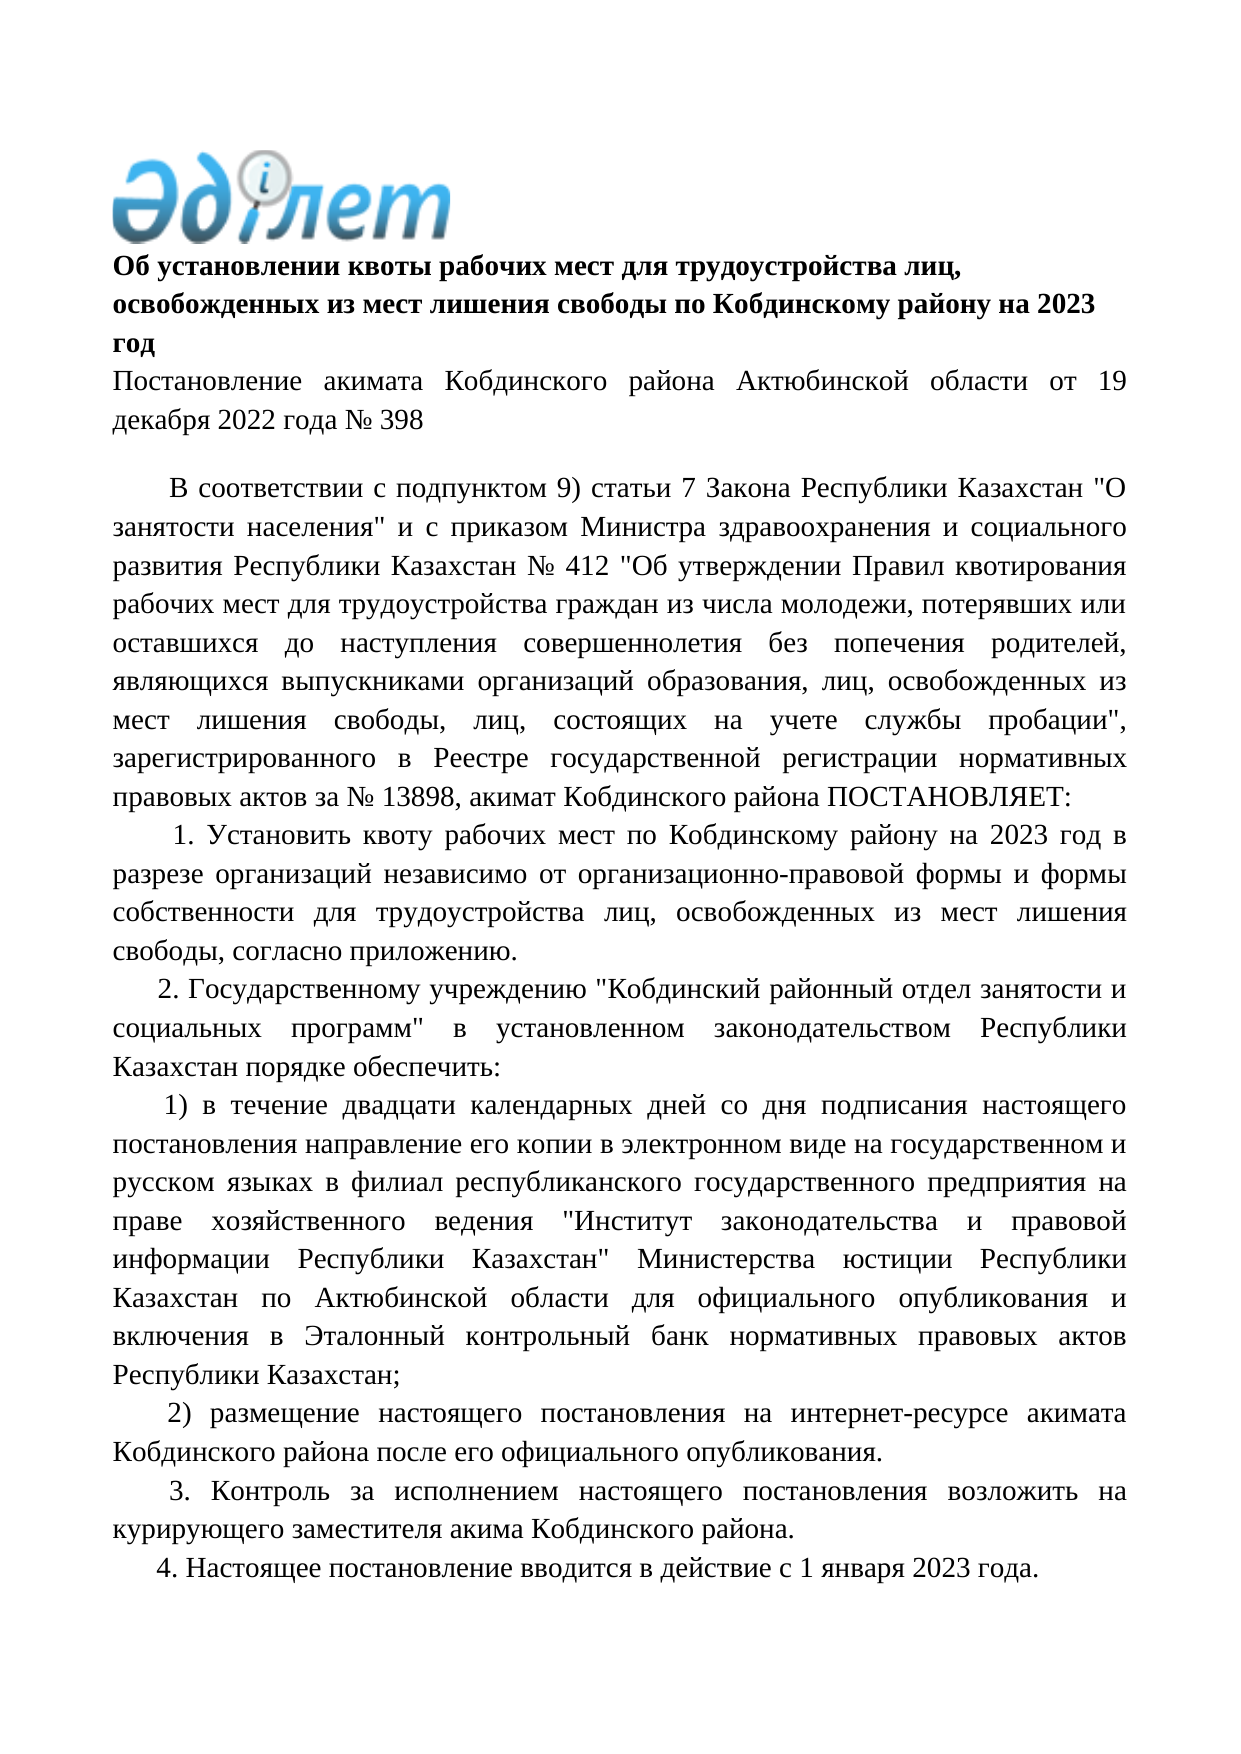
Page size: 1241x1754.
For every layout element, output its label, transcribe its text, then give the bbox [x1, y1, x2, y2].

text 4. Настоящее постановление вводится в действие с 1 января 2023 года. [112, 1550, 1128, 1583]
text В соответствии с подпунктом 9) статьи 7 Закона Республики Казахстан "О занятости населения" и с приказом Министра здравоохранения и социального развития Республики Казахстан № 412 "Об утверждении Правил квотирования рабочих мест для трудоустройства граждан из числа молодежи, потерявших или оставшихся до наступления совершеннолетия без попечения родителей, являющихся выпускниками организаций образования, лиц, освобожденных из мест лишения свободы, лиц, состоящих на учете службы пробации", зарегистрированного в Реестре государственной регистрации нормативных правовых актов за № 13898, акимат Кобдинского района ПОСТАНОВЛЯЕТ: [112, 471, 1128, 812]
text 1) в течение двадцати календарных дней со дня подписания настоящего постановления направление его копии в электронном виде на государственном и русском языках в филиал республиканского государственного предприятия на праве хозяйственного ведения "Институт законодательства и правовой информации Республики Казахстан" Министерства юстиции Республики Казахстан по Актюбинской области для официального опубликования и включения в Эталонный контрольный банк нормативных правовых актов Республики Казахстан; [112, 1087, 1128, 1391]
text 3. Контроль за исполнением настоящего постановления возложить на курирующего заместителя акима Кобдинского района. [112, 1473, 1128, 1545]
text Об установлении квоты рабочих мест для трудоустройства лиц, освобожденных из мест лишения свободы по Кобдинскому району на 2023 год [112, 248, 1128, 358]
text Постановление акимата Кобдинского района Актюбинской области от 19 декабря 2022 года № 398 [112, 363, 1128, 435]
text 2. Государственному учреждению "Кобдинский районный отдел занятости и социальных программ" в установленном законодательством Республики Казахстан порядке обеспечить: [112, 972, 1128, 1082]
picture [112, 150, 451, 244]
text 1. Установить квоту рабочих мест по Кобдинскому району на 2023 год в разрезе организаций независимо от организационно-правовой формы и формы собственности для трудоустройства лиц, освобожденных из мест лишения свободы, согласно приложению. [112, 817, 1128, 967]
text 2) размещение настоящего постановления на интернет-ресурсе акимата Кобдинского района после его официального опубликования. [112, 1396, 1128, 1468]
